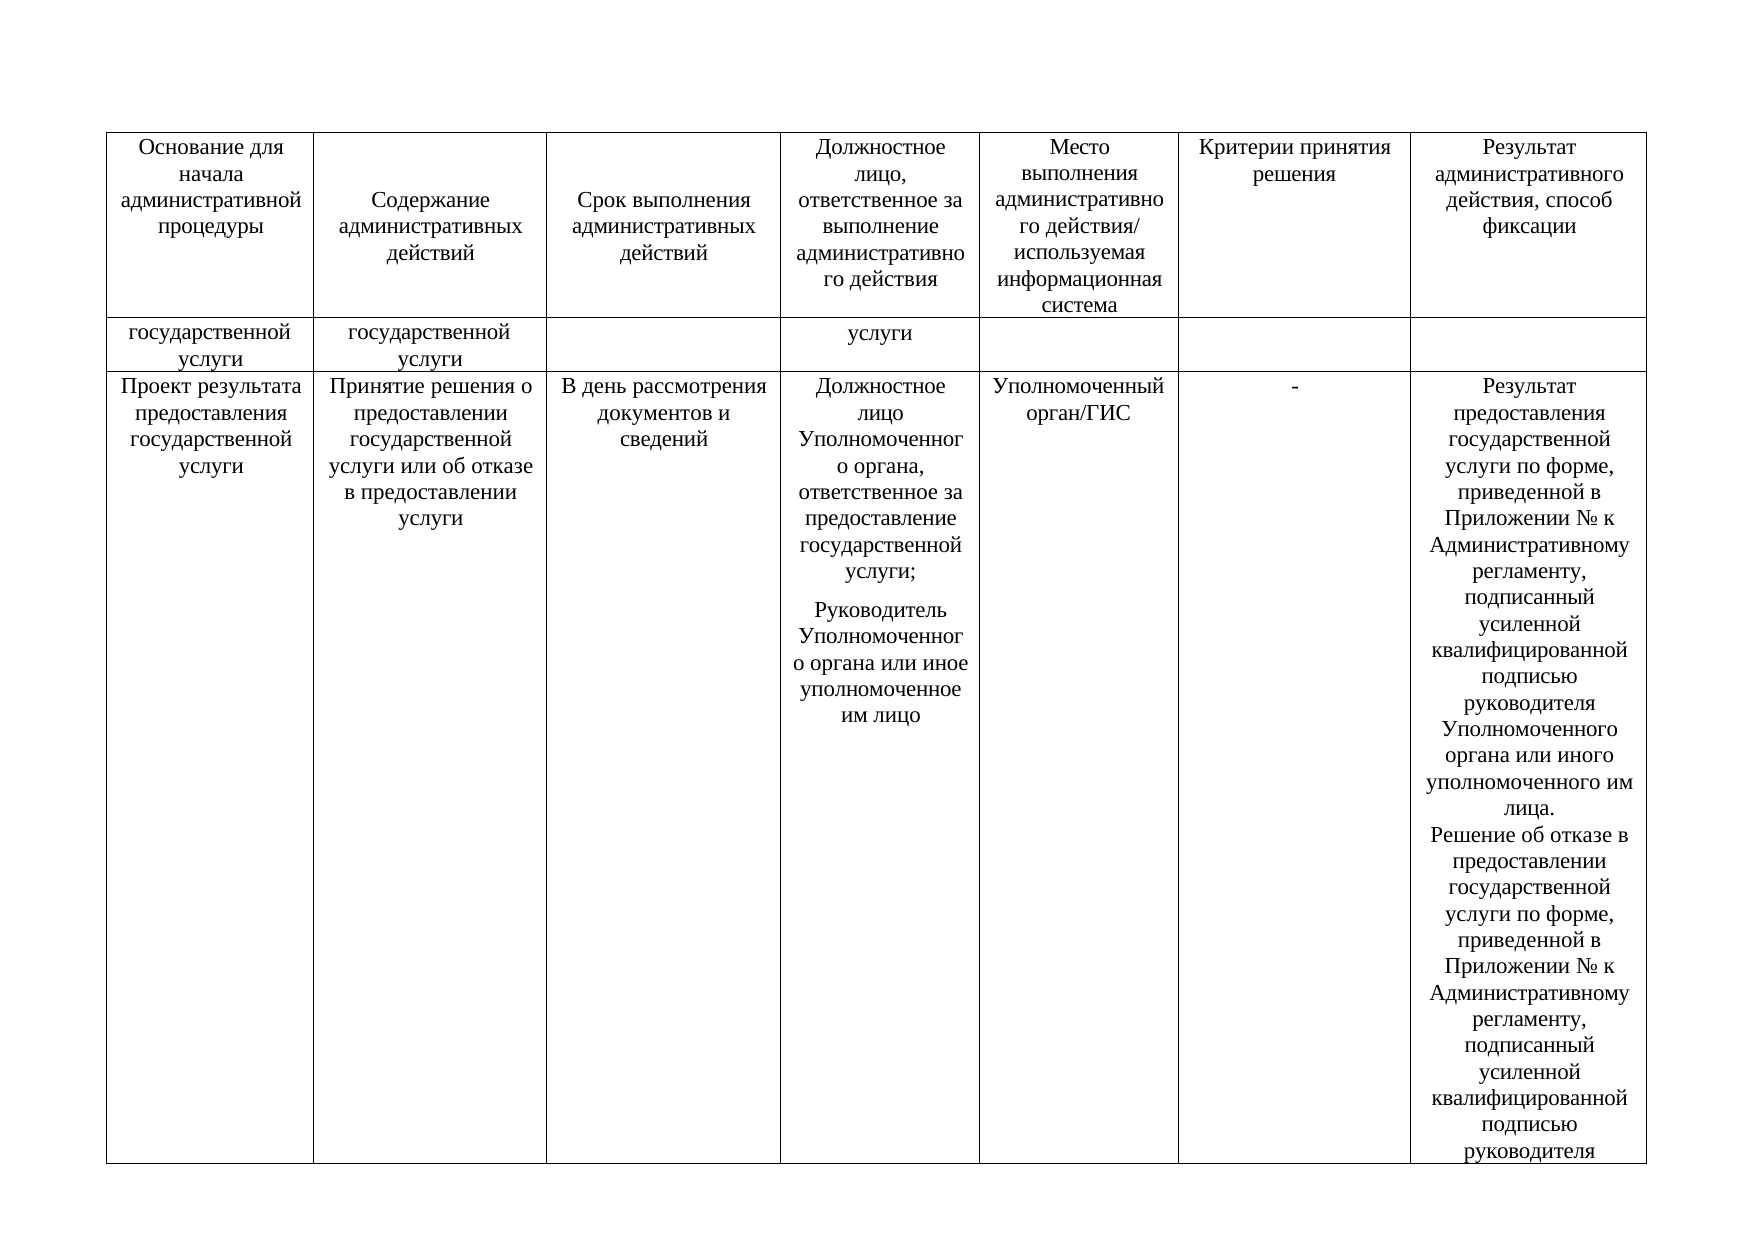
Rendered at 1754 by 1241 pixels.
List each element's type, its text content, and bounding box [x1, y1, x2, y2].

table_cell [547, 318, 780, 371]
table_cell Уполномоченный орган/ГИС [980, 372, 1178, 1163]
table_cell Проект результата предоставления государственной услуги [107, 372, 313, 1163]
table_header Критерии принятия решения [1179, 133, 1410, 317]
table_header Место выполнения административно го действия/ используемая информационная система [980, 133, 1178, 317]
table_header Должностное лицо, ответственное за выполнение административно го действия [781, 133, 979, 317]
table_cell государственной услуги [107, 318, 313, 371]
table_cell Должностное лицо Уполномоченног о органа, ответственное за предоставление государственной услуги; Руководитель Уполномоченног о органа или иное уполномоченное им лицо [781, 372, 979, 1163]
table_header Срок выполнения административных действий [547, 133, 780, 317]
table_cell - [1179, 372, 1410, 1163]
table_cell [980, 318, 1178, 371]
table_cell Результат предоставления государственной услуги по форме, приведенной в Приложении № к Административному регламенту, подписанный усиленной квалифицированной подписью руководителя Уполномоченного органа или иного уполномоченного им лица. Решение об отказе в предоставлении государственной услуги по форме, приведенной в Приложении № к Административному регламенту, подписанный усиленной квалифицированной подписью руководителя [1411, 372, 1646, 1163]
table_cell услуги [781, 318, 979, 371]
table_header Результат административного действия, способ фиксации [1411, 133, 1646, 317]
table_cell Принятие решения о предоставлении государственной услуги или об отказе в предоставлении услуги [314, 372, 546, 1163]
table_cell [1179, 318, 1410, 371]
table_header Содержание административных действий [314, 133, 546, 317]
table_cell В день рассмотрения документов и сведений [547, 372, 780, 1163]
table_cell [1411, 318, 1646, 371]
table_header Основание для начала административной процедуры [107, 133, 313, 317]
table_cell государственной услуги [314, 318, 546, 371]
